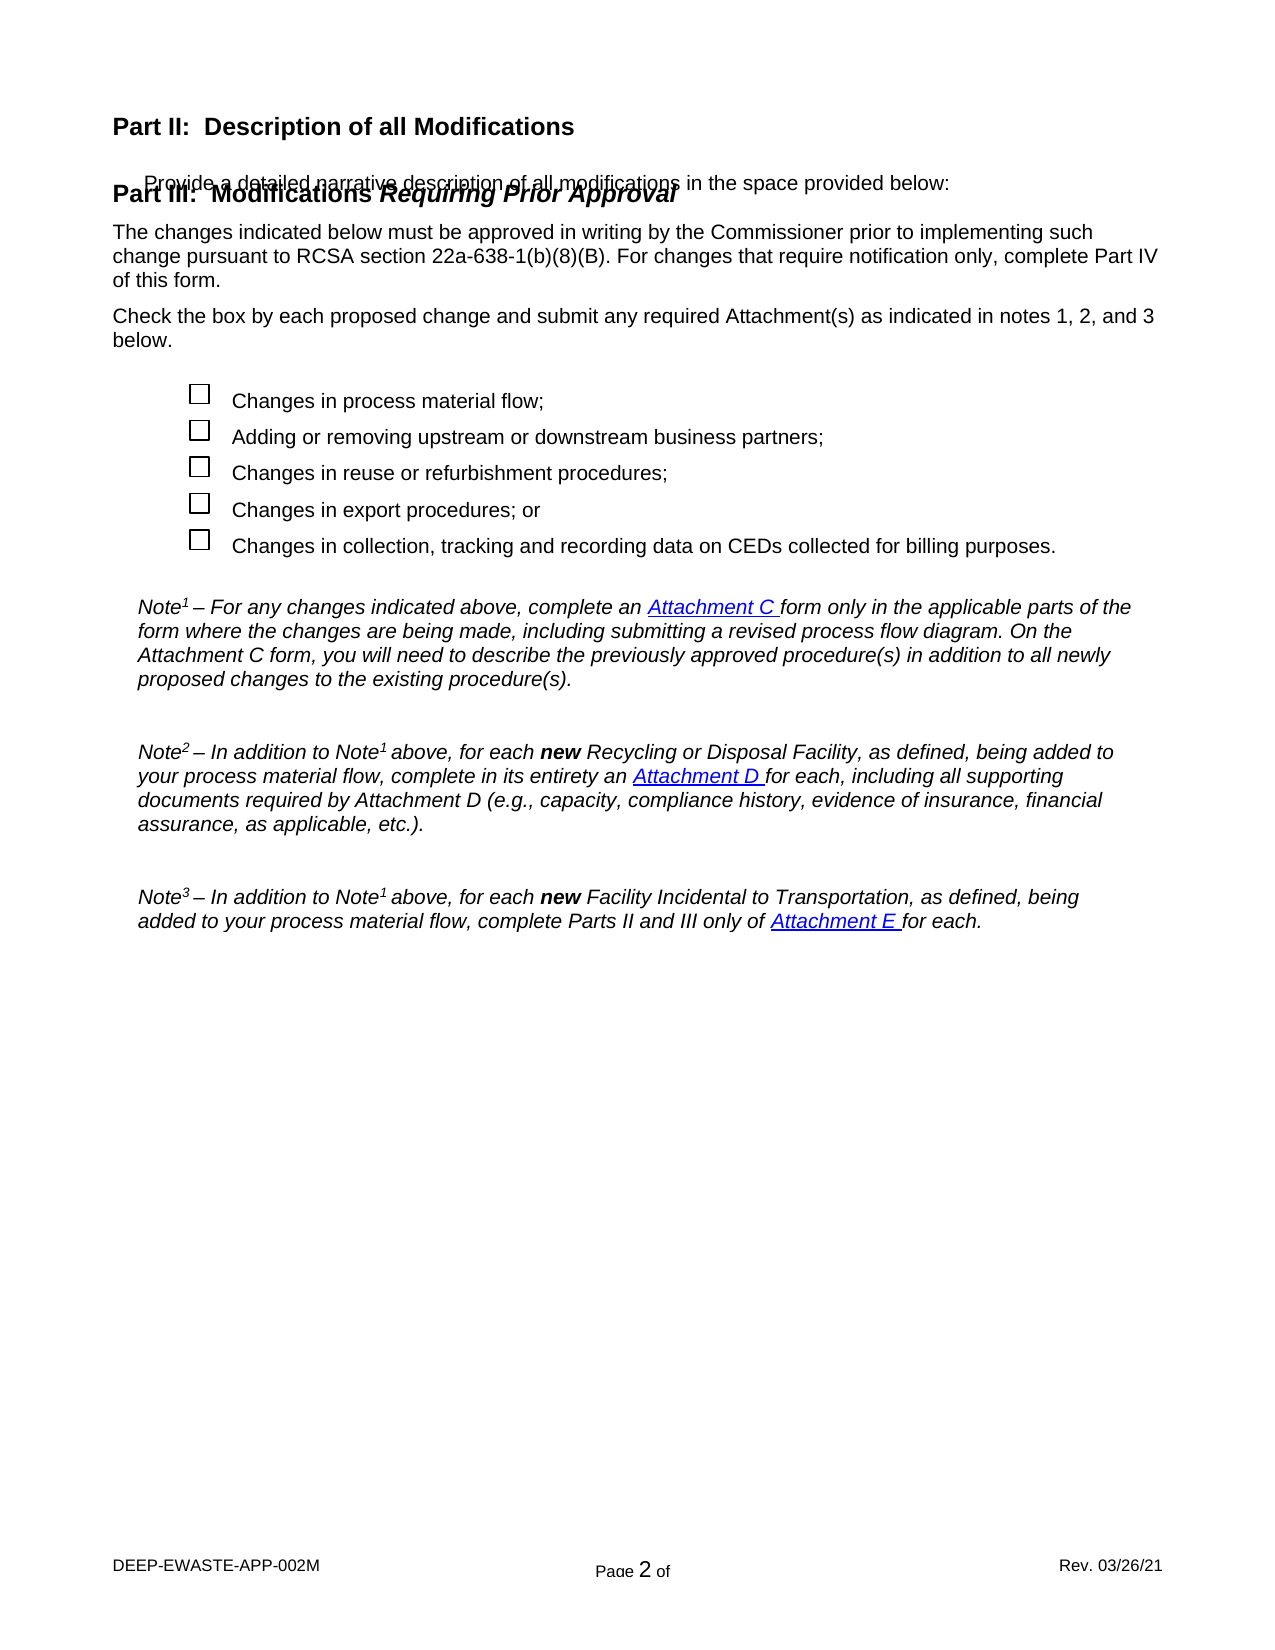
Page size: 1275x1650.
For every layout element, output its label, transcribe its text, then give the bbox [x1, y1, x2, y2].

text Part III: Modifications Requiring Prior Approval [604, 178, 1175, 207]
text Check the box by each proposed change and submit any required Attachment(s) as indicated in notes 1, 2, and 3 below. [112, 304, 1158, 352]
text Part III: Modifications Requiring Prior Approval [112, 178, 596, 207]
subtitle Part II: Description of all Modifications [112, 112, 1175, 141]
text The changes indicated below must be approved in writing by the Commissioner prior to implementing such change pursuant to RCSA section 22a-638-1(b)(8)(B). For changes that require notification only, complete Part IV of this form. [112, 220, 1161, 292]
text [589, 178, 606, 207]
